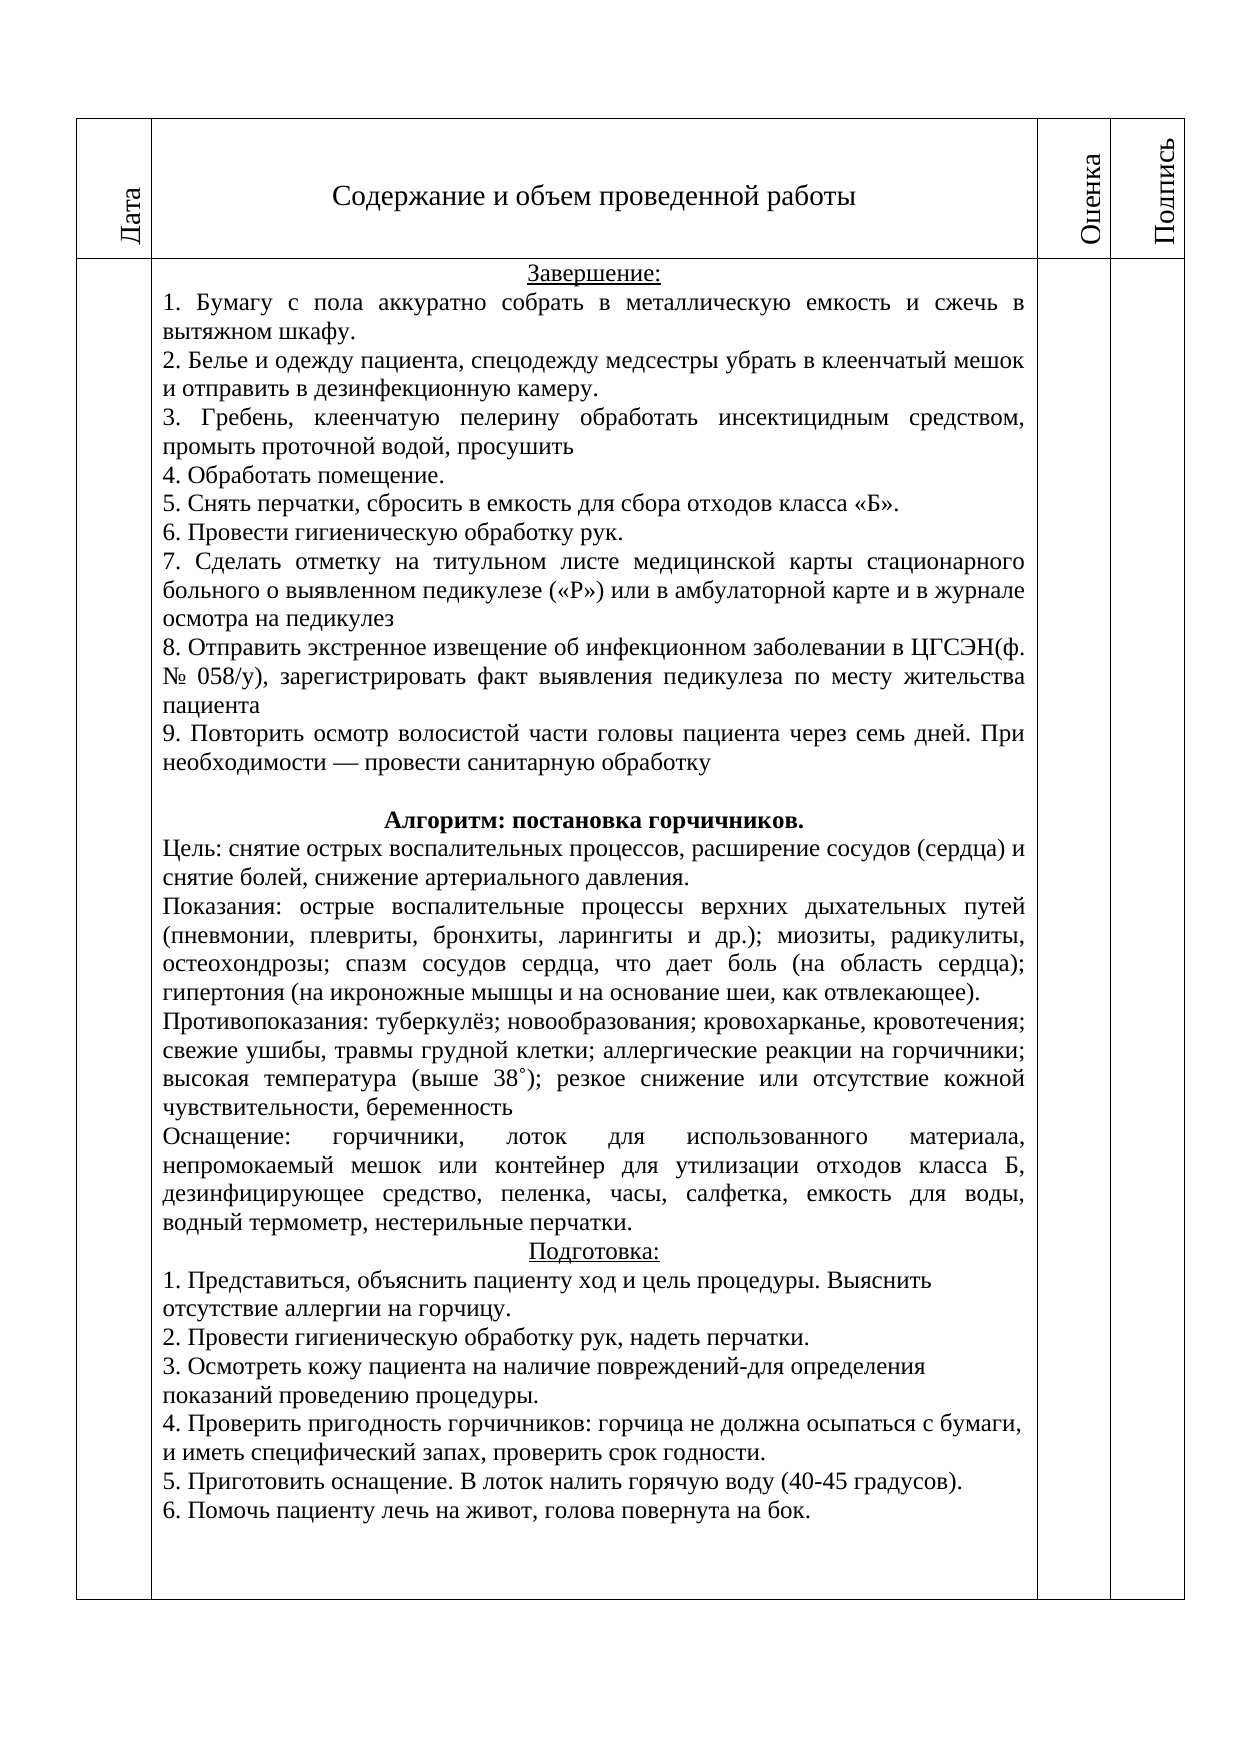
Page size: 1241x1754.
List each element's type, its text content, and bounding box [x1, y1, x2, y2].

table_cell [1038, 259, 1110, 1599]
table_header Оценка [1038, 119, 1110, 257]
table_cell Завершение: 1. Бумагу с пола аккуратно собрать в металлическую емкость и сжечь в вытяжном шкафу. 2. Белье и одежду пациента, спецодежду медсестры убрать в клеенчатый мешок и отправить в дезинфекционную камеру. 3. Гребень, клеенчатую пелерину обработать инсектицидным средством, промыть проточной водой, просушить 4. Обработать помещение. 5. Снять перчатки, сбросить в емкость для сбора отходов класса «Б». 6. Провести гигиеническую обработку рук. 7. Сделать отметку на титульном листе медицинской карты стационарного больного о выявленном педикулезе («Р») или в амбулаторной карте и в журнале осмотра на педикулез 8. Отправить экстренное извещение об инфекционном заболевании в ЦГСЭН(ф. № 058/у), зарегистрировать факт выявления педикулеза по месту жительства пациента 9. Повторить осмотр волосистой части головы пациента через семь дней. При необходимости — провести санитарную обработку Алгоритм: постановка горчичников. Цель: снятие острых воспалительных процессов, расширение сосудов (сердца) и снятие болей, снижение артериального давления. Показания: острые воспалительные процессы верхних дыхательных путей (пневмонии, плевриты, бронхиты, ларингиты и др.); миозиты, радикулиты, остеохондрозы; спазм сосудов сердца, что дает боль (на область сердца); гипертония (на икроножные мышцы и на основание шеи, как отвлекающее). Противопоказания: туберкулёз; новообразования; кровохарканье, кровотечения; свежие ушибы, травмы грудной клетки; аллергические реакции на горчичники; высокая температура (выше 38˚); резкое снижение или отсутствие кожной чувствительности, беременность Оснащение: горчичники, лоток для использованного материала, непромокаемый мешок или контейнер для утилизации отходов класса Б, дезинфицирующее средство, пеленка, часы, салфетка, емкость для воды, водный термометр, нестерильные перчатки. Подготовка: 1. Представиться, объяснить пациенту ход и цель процедуры. Выяснить отсутствие аллергии на горчицу. 2. Провести гигиеническую обработку рук, надеть перчатки. 3. Осмотреть кожу пациента на наличие повреждений-для определения показаний проведению процедуры. 4. Проверить пригодность горчичников: горчица не должна осыпаться с бумаги, и иметь специфический запах, проверить срок годности. 5. Приготовить оснащение. В лоток налить горячую воду (40-45 градусов). 6. Помочь пациенту лечь на живот, голова повернута на бок. [152, 259, 1037, 1599]
table_header Дата [77, 119, 151, 257]
table_header Подпись [1111, 119, 1184, 257]
table_cell [1111, 259, 1184, 1599]
table_cell [77, 259, 151, 1599]
table_header Содержание и объем проведенной работы [152, 119, 1037, 257]
